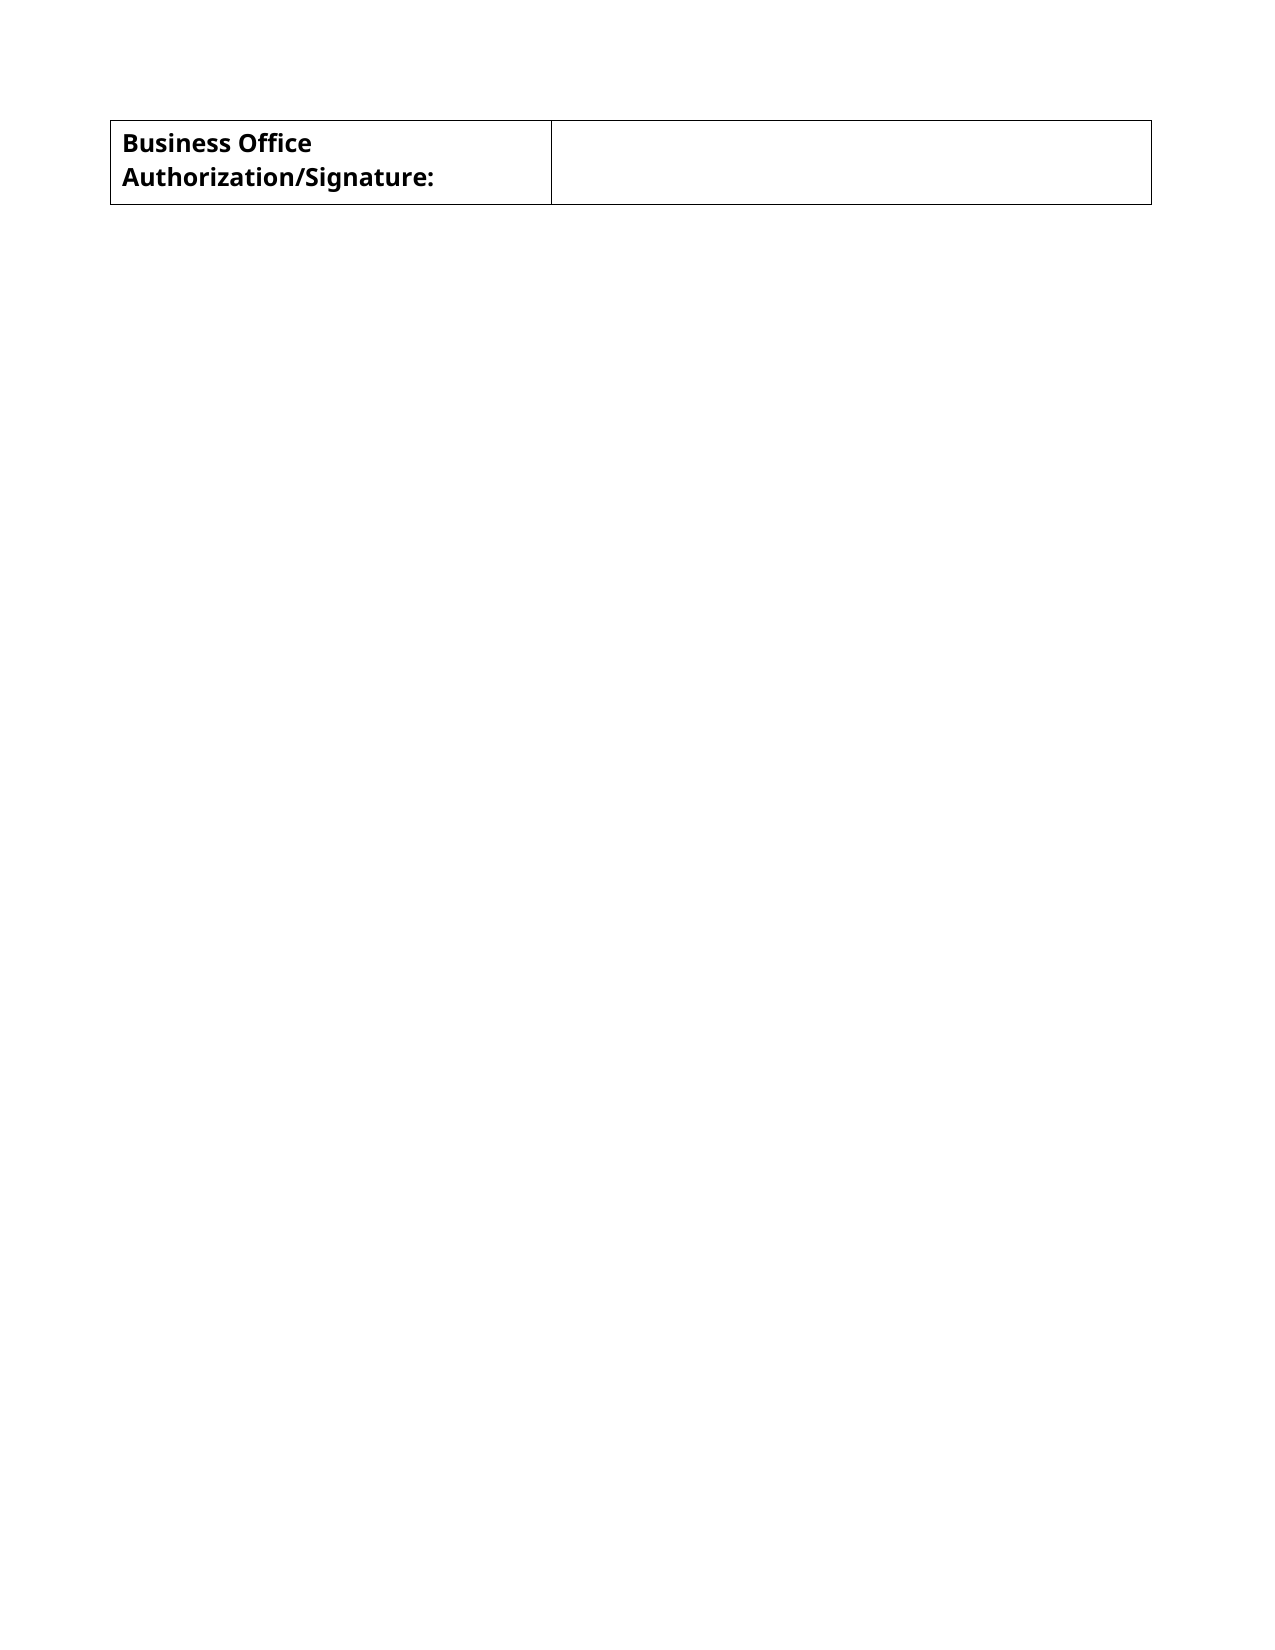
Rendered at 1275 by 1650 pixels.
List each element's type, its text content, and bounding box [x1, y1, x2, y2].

table_header [552, 121, 1151, 204]
table_header Business Office Authorization/Signature: [111, 121, 551, 204]
